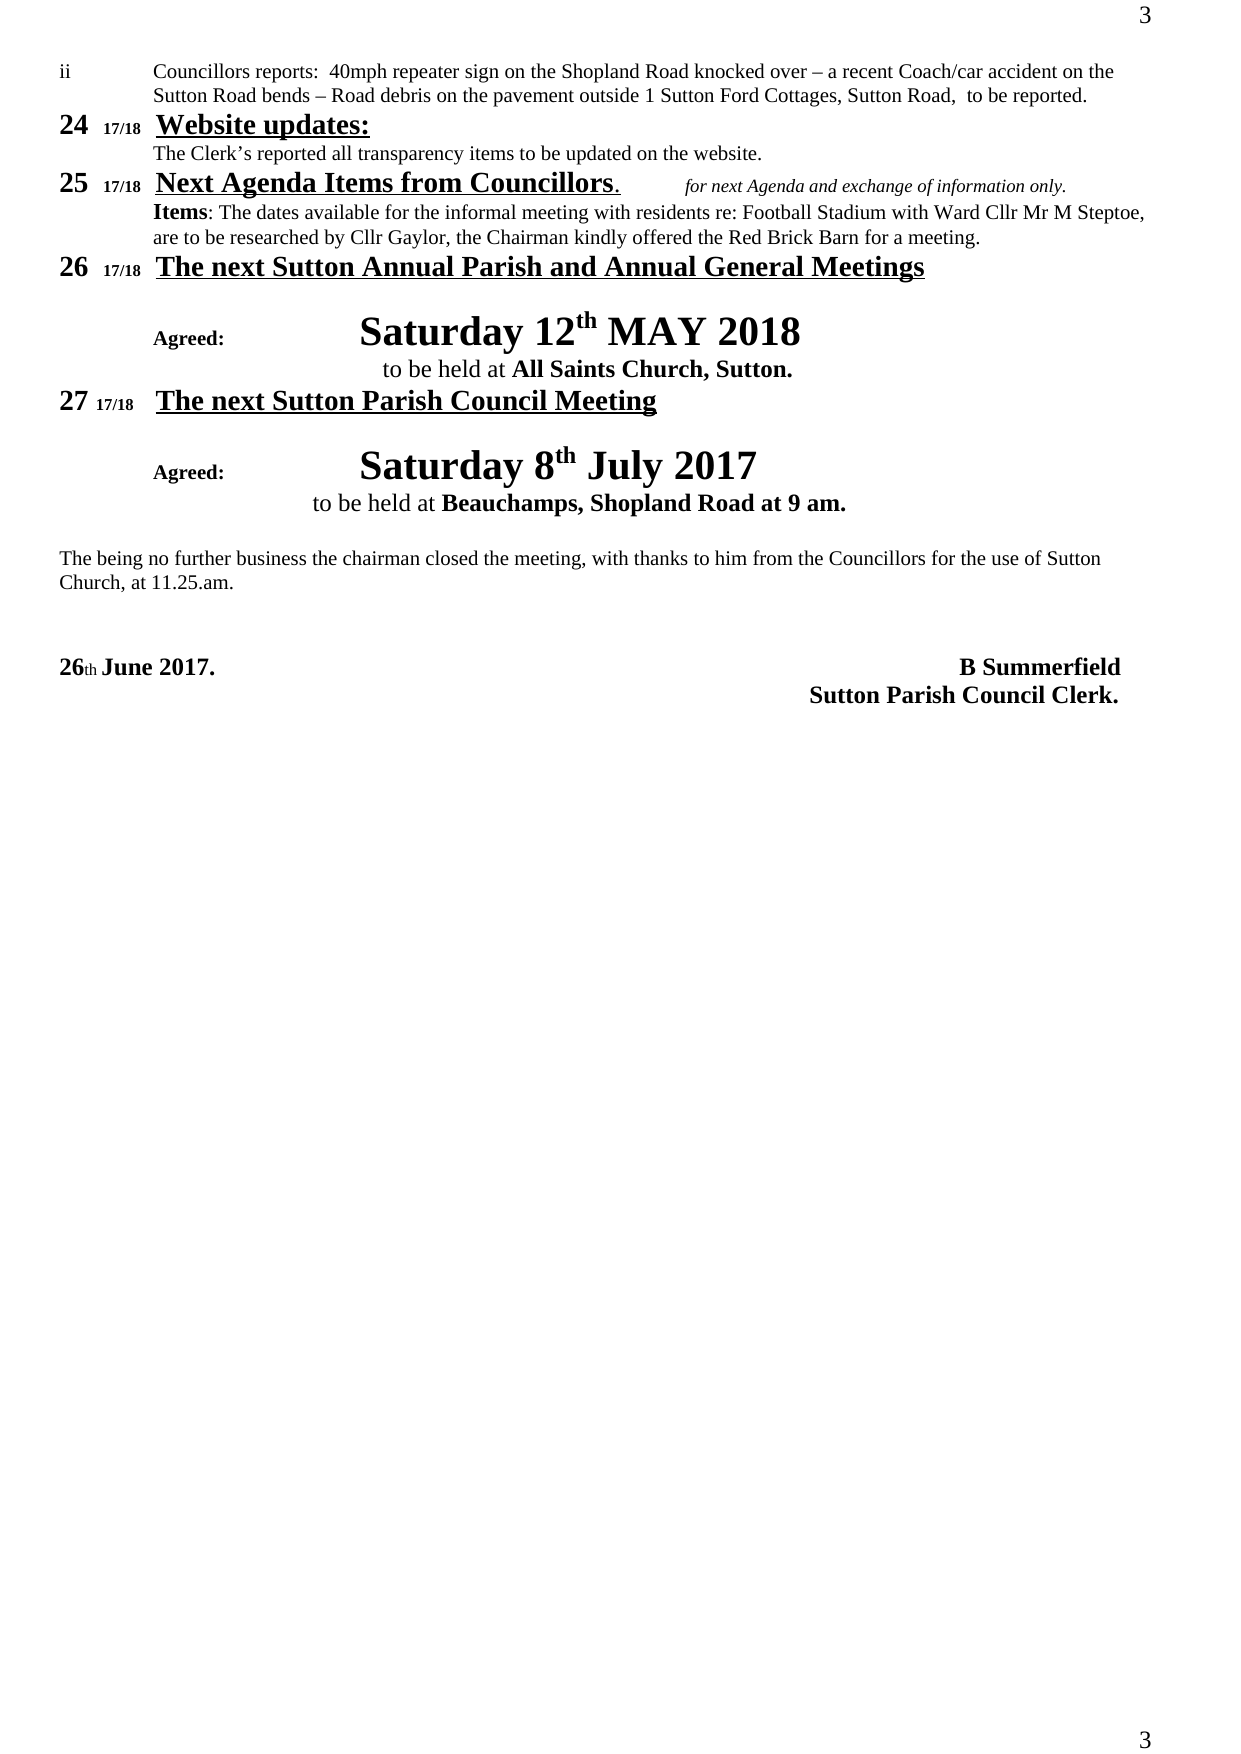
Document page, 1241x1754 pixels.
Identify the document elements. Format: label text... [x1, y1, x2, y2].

text Items: The dates available for the informal meeting with residents re: Football Stadium with Ward Cllr Mr M Steptoe, are to be researched by Cllr Gaylor, the Chairman kindly offered the Red Brick Barn for a meeting. [59, 198, 1152, 249]
text ii Councillors reports: 40mph repeater sign on the Shopland Road knocked over – a recent Coach/car accident on the Sutton Road bends – Road debris on the pavement outside 1 Sutton Ford Cottages, Sutton Road, to be reported. [59, 59, 1152, 107]
text 27 17/18 The next Sutton Parish Council Meeting [59, 383, 1152, 417]
text to be held at All Saints Church, Sutton. [59, 354, 1152, 383]
text Sutton Parish Council Clerk. [734, 680, 1152, 709]
text 24 17/18 Website updates: [59, 107, 1152, 141]
text 26 17/18 The next Sutton Annual Parish and Annual General Meetings [59, 249, 1152, 282]
text The being no further business the chairman closed the meeting, with thanks to him from the Councillors for the use of Sutton Church, at 11.25.am. [59, 546, 1152, 594]
text 26th June 2017. B Summerfield [59, 652, 1152, 680]
text to be held at Beauchamps, Shopland Road at 9 am. [59, 488, 1152, 517]
text Agreed: Saturday 12th MAY 2018 [59, 306, 1152, 354]
text 25 17/18 Next Agenda Items from Councillors. for next Agenda and exchange of information only. [59, 165, 1152, 198]
text Agreed: Saturday 8th July 2017 [59, 441, 1152, 488]
text The Clerk’s reported all transparency items to be updated on the website. [59, 141, 1152, 165]
